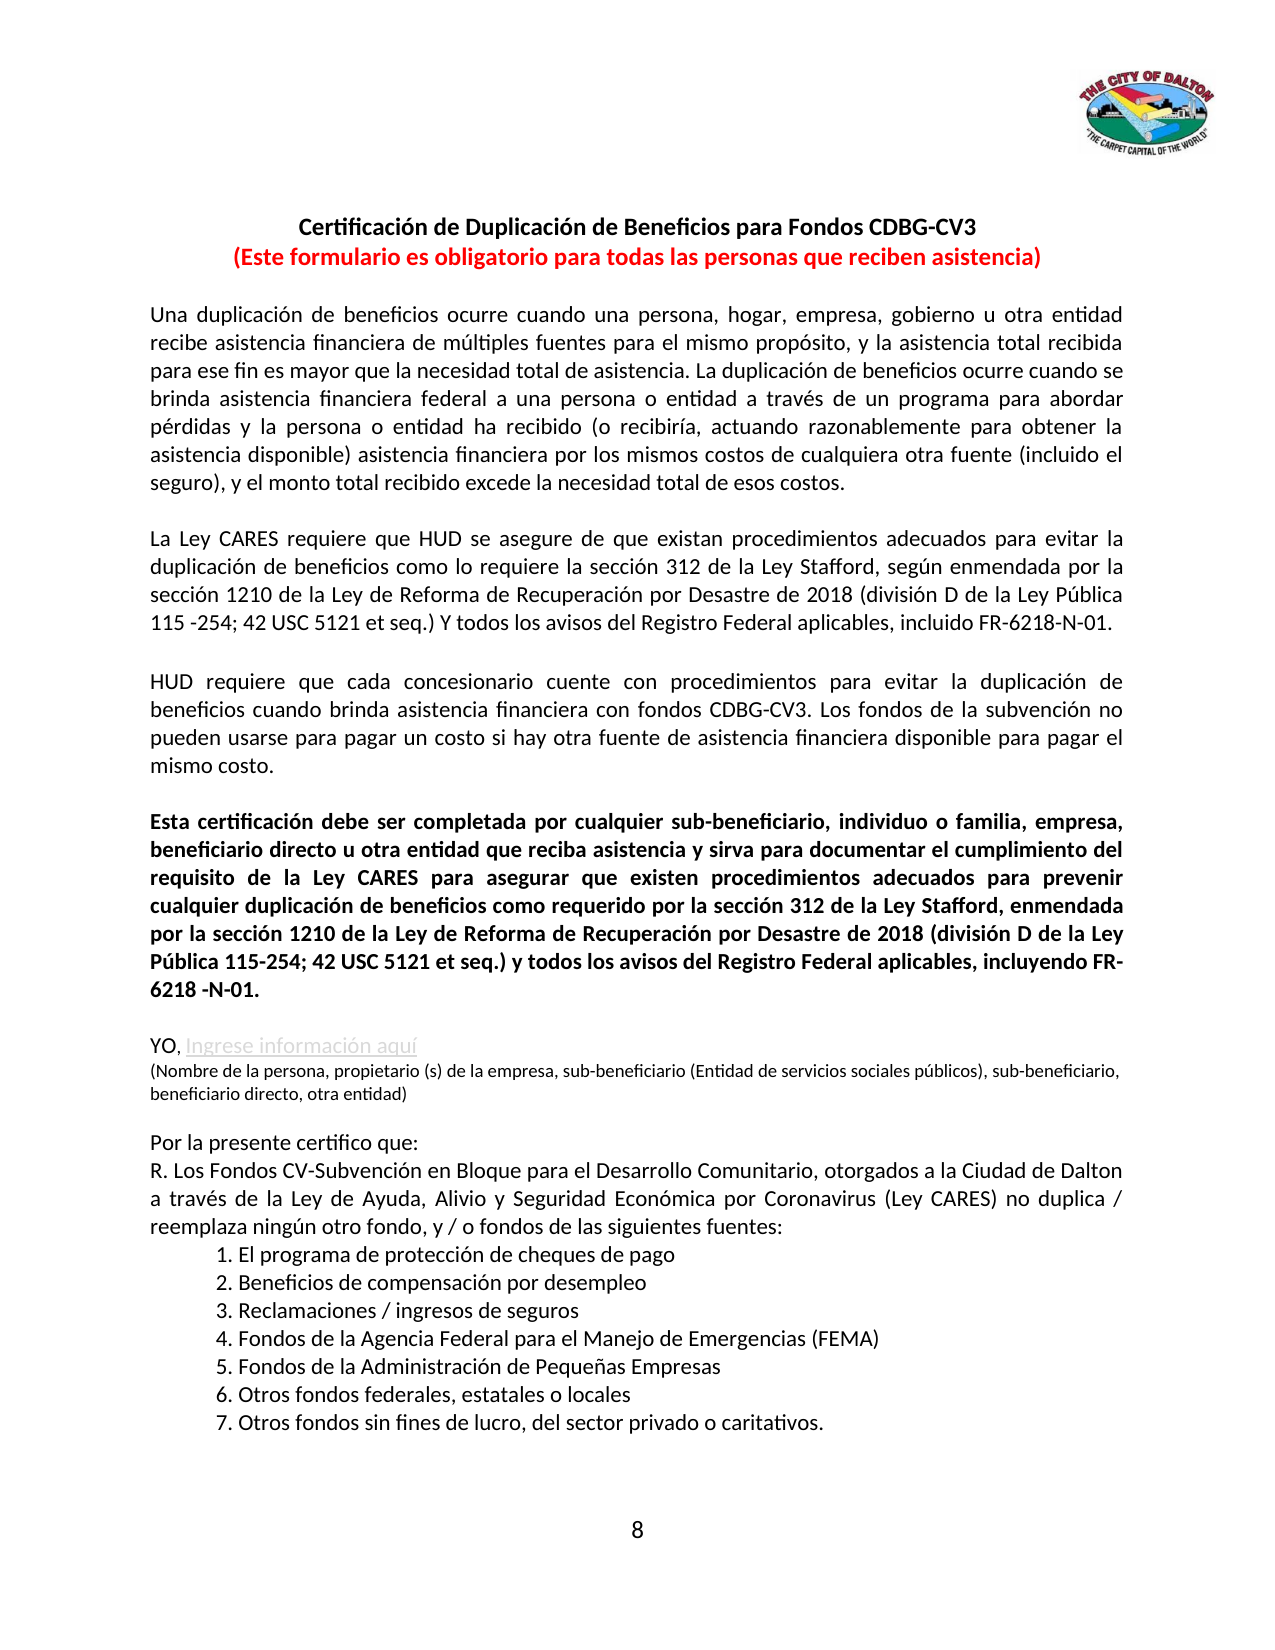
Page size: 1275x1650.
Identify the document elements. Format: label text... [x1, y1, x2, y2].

text 1. El programa de protección de cheques de pago [216, 1240, 1125, 1268]
text (Nombre de la persona, propietario (s) de la empresa, sub-beneficiario (Entidad de servicios sociales públicos), sub-beneficiario, beneficiario directo, otra entidad) [150, 1059, 1125, 1105]
text Esta certificación debe ser completada por cualquier sub-beneficiario, individuo o familia, empresa, beneficiario directo u otra entidad que reciba asistencia y sirva para documentar el cumplimiento del requisito de la Ley CARES para asegurar que existen procedimientos adecuados para prevenir cualquier duplicación de beneficios como requerido por la sección 312 de la Ley Stafford, enmendada por la sección 1210 de la Ley de Reforma de Recuperación por Desastre de 2018 (división D de la Ley Pública 115-254; 42 USC 5121 et seq.) y todos los avisos del Registro Federal aplicables, incluyendo FR-6218 -N-01. [150, 807, 1125, 1003]
picture [1070, 41, 1224, 178]
text 6. Otros fondos federales, estatales o locales [216, 1380, 1125, 1408]
text La Ley CARES requiere que HUD se asegure de que existan procedimientos adecuados para evitar la duplicación de beneficios como lo requiere la sección 312 de la Ley Stafford, según enmendada por la sección 1210 de la Ley de Reforma de Recuperación por Desastre de 2018 (división D de la Ley Pública 115 -254; 42 USC 5121 et seq.) Y todos los avisos del Registro Federal aplicables, incluido FR-6218-N-01. [150, 524, 1125, 636]
text 5. Fondos de la Administración de Pequeñas Empresas [216, 1352, 1125, 1380]
text Certificación de Duplicación de Beneficios para Fondos CDBG-CV3 [150, 211, 1125, 242]
text HUD requiere que cada concesionario cuente con procedimientos para evitar la duplicación de beneficios cuando brinda asistencia financiera con fondos CDBG-CV3. Los fondos de la subvención no pueden usarse para pagar un costo si hay otra fuente de asistencia financiera disponible para pagar el mismo costo. [150, 667, 1125, 779]
text YO, Ingrese información aquí [150, 1031, 1125, 1059]
text 7. Otros fondos sin fines de lucro, del sector privado o caritativos. [216, 1408, 1125, 1436]
text 4. Fondos de la Agencia Federal para el Manejo de Emergencias (FEMA) [216, 1324, 1125, 1352]
text R. Los Fondos CV-Subvención en Bloque para el Desarrollo Comunitario, otorgados a la Ciudad de Dalton a través de la Ley de Ayuda, Alivio y Seguridad Económica por Coronavirus (Ley CARES) no duplica / reemplaza ningún otro fondo, y / o fondos de las siguientes fuentes: [150, 1156, 1125, 1240]
text Una duplicación de beneficios ocurre cuando una persona, hogar, empresa, gobierno u otra entidad recibe asistencia financiera de múltiples fuentes para el mismo propósito, y la asistencia total recibida para ese fin es mayor que la necesidad total de asistencia. La duplicación de beneficios ocurre cuando se brinda asistencia financiera federal a una persona o entidad a través de un programa para abordar pérdidas y la persona o entidad ha recibido (o recibiría, actuando razonablemente para obtener la asistencia disponible) asistencia financiera por los mismos costos de cualquiera otra fuente (incluido el seguro), y el monto total recibido excede la necesidad total de esos costos. [150, 300, 1125, 496]
text 3. Reclamaciones / ingresos de seguros [216, 1296, 1125, 1324]
text Por la presente certifico que: [150, 1128, 1125, 1156]
text 2. Beneficios de compensación por desempleo [216, 1268, 1125, 1296]
text (Este formulario es obligatorio para todas las personas que reciben asistencia) [150, 242, 1125, 272]
